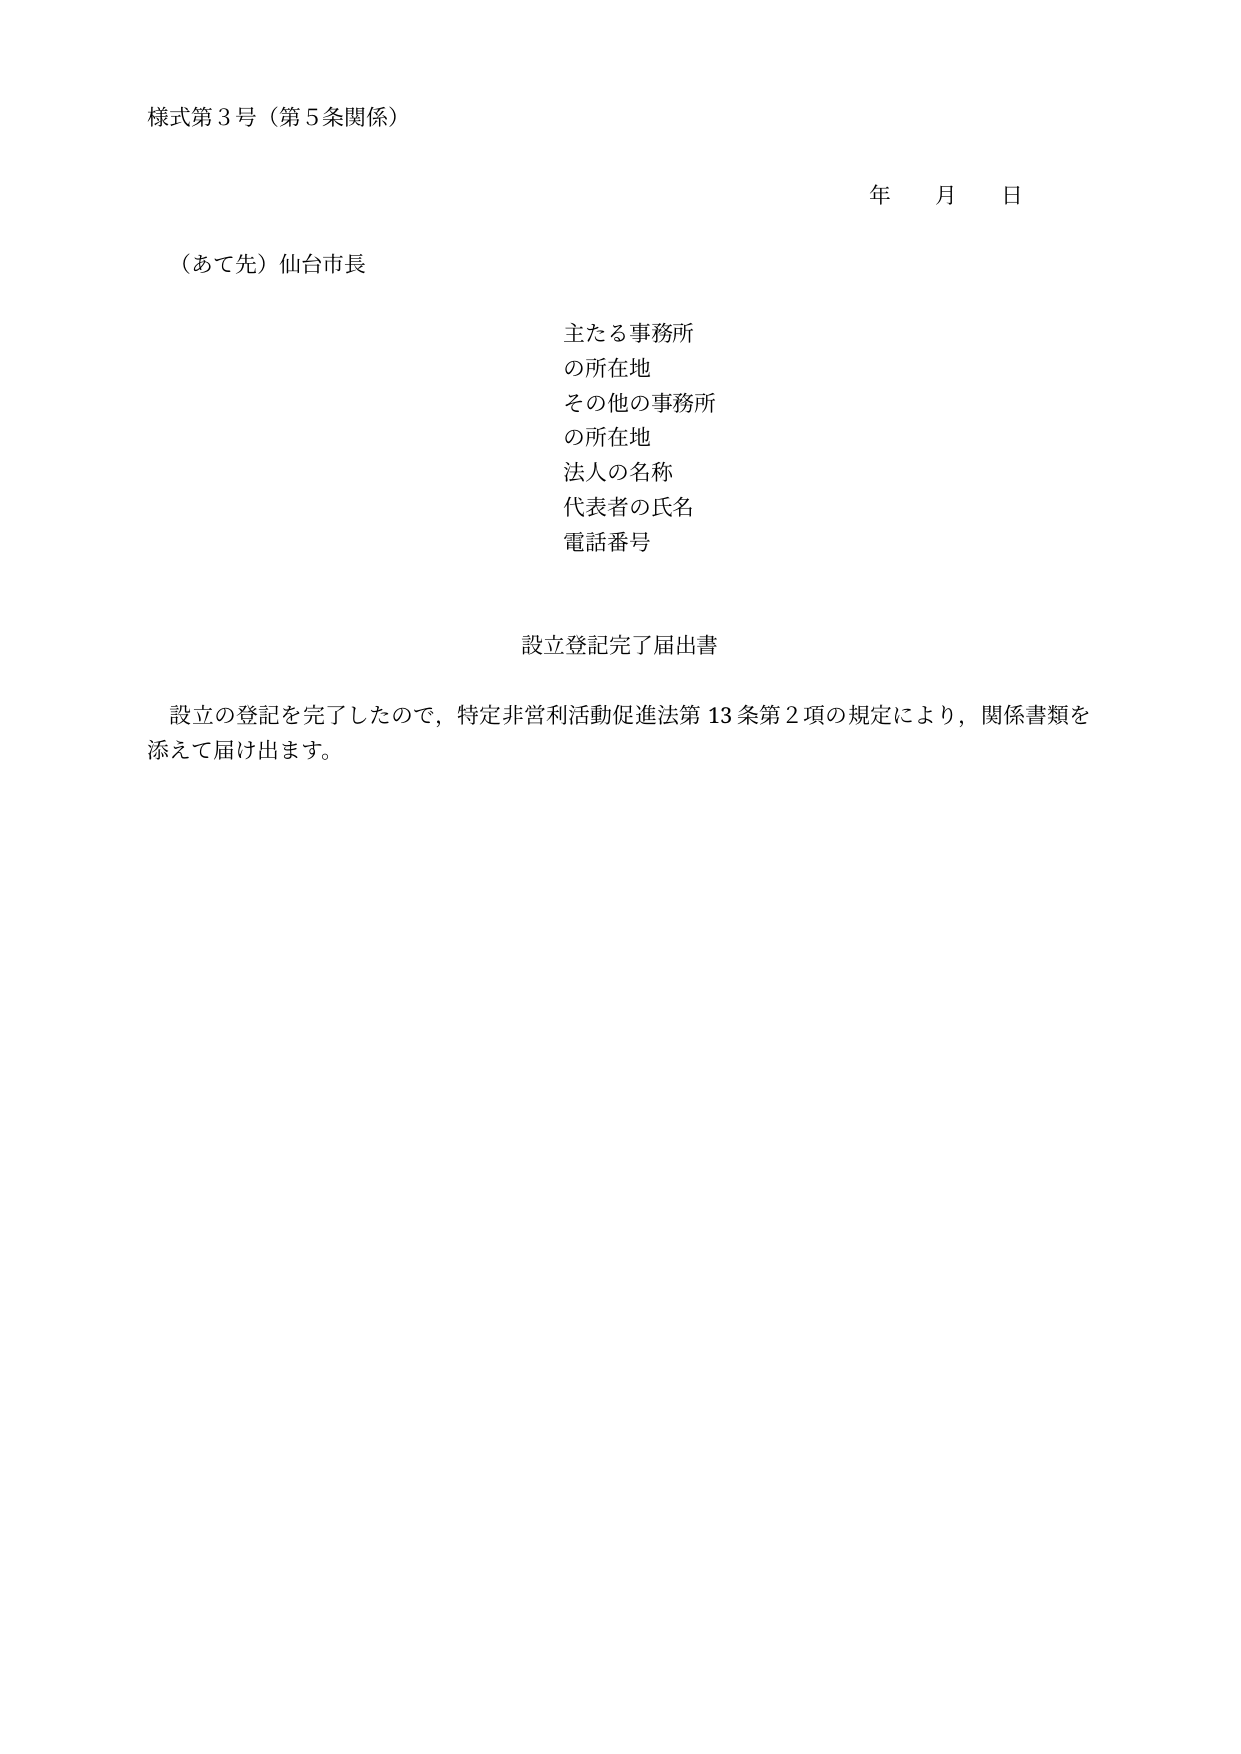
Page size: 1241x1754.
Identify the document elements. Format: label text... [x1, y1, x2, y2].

text 電話番号 [148, 523, 1093, 558]
text の所在地 [148, 419, 1092, 454]
text （あて先）仙台市長 [148, 246, 1092, 280]
text 様式第３号（第５条関係） [148, 99, 1092, 134]
text 設立の登記を完了したので，特定非営利活動促進法第13条第２項の規定により，関係書類を添えて届け出ます。 [148, 697, 1092, 766]
text その他の事務所 [148, 384, 1092, 419]
text 主たる事務所 [148, 315, 1092, 350]
text 年 月 日 [148, 176, 1092, 211]
text 設立登記完了届出書 [148, 627, 1092, 662]
text 代表者の氏名 [148, 488, 1093, 523]
text の所在地 [148, 350, 1092, 384]
text 法人の名称 [148, 454, 1093, 488]
